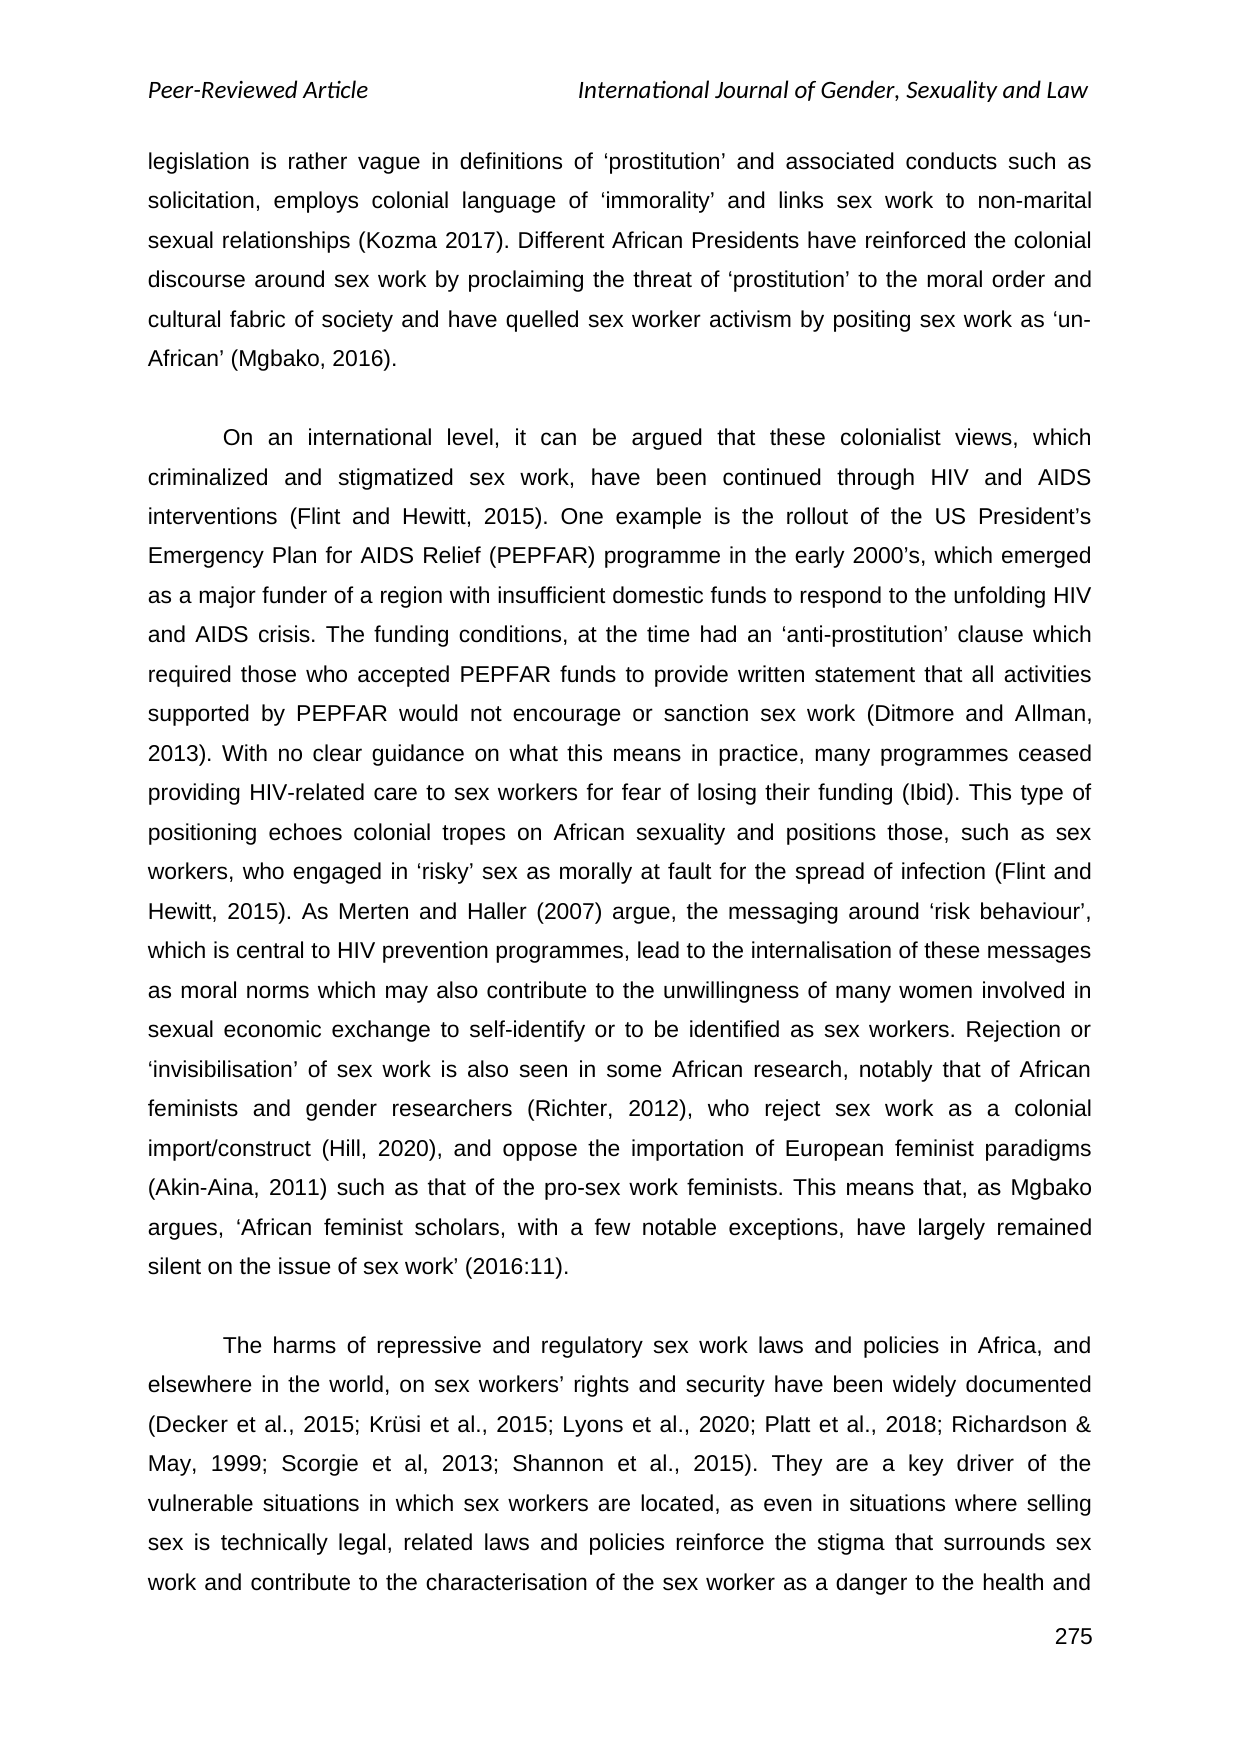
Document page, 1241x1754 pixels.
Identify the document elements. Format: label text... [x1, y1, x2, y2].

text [148, 1332, 1093, 1595]
text On an international level, it can be argued that these colonialist views, which criminalized and stigmatized sex work, have been continued through HIV and AIDS interventions (Flint and Hewitt, 2015). One example is the rollout of the US President’s Emergency Plan for AIDS Relief (PEPFAR) programme in the early 2000’s, which emerged as a major funder of a region with insufficient domestic funds to respond to the unfolding HIV and AIDS crisis. The funding conditions, at the time had an ‘anti-prostitution’ clause which required those who accepted PEPFAR funds to provide written statement that all activities supported by PEPFAR would not encourage or sanction sex work (Ditmore and Allman, 2013). With no clear guidance on what this means in practice, many programmes ceased providing HIV-related care to sex workers for fear of losing their funding (Ibid). This type of positioning echoes colonial tropes on African sexuality and positions those, such as sex workers, who engaged in ‘risky’ sex as morally at fault for the spread of infection (Flint and Hewitt, 2015). As Merten and Haller (2007) argue, the messaging around ‘risk behaviour’, which is central to HIV prevention programmes, lead to the internalisation of these messages as moral norms which may also contribute to the unwillingness of many women involved in sexual economic exchange to self-identify or to be identified as sex workers. Rejection or ‘invisibilisation’ of sex work is also seen in some African research, notably that of African feminists and gender researchers (Richter, 2012), who reject sex work as a colonial import/construct (Hill, 2020), and oppose the importation of European feminist paradigms (Akin-Aina, 2011) such as that of the pro-sex work feminists. This means that, as Mgbako argues, ‘African feminist scholars, with a few notable exceptions, have largely remained silent on the issue of sex work’ (2016:11). [148, 424, 1093, 1279]
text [148, 148, 1093, 371]
